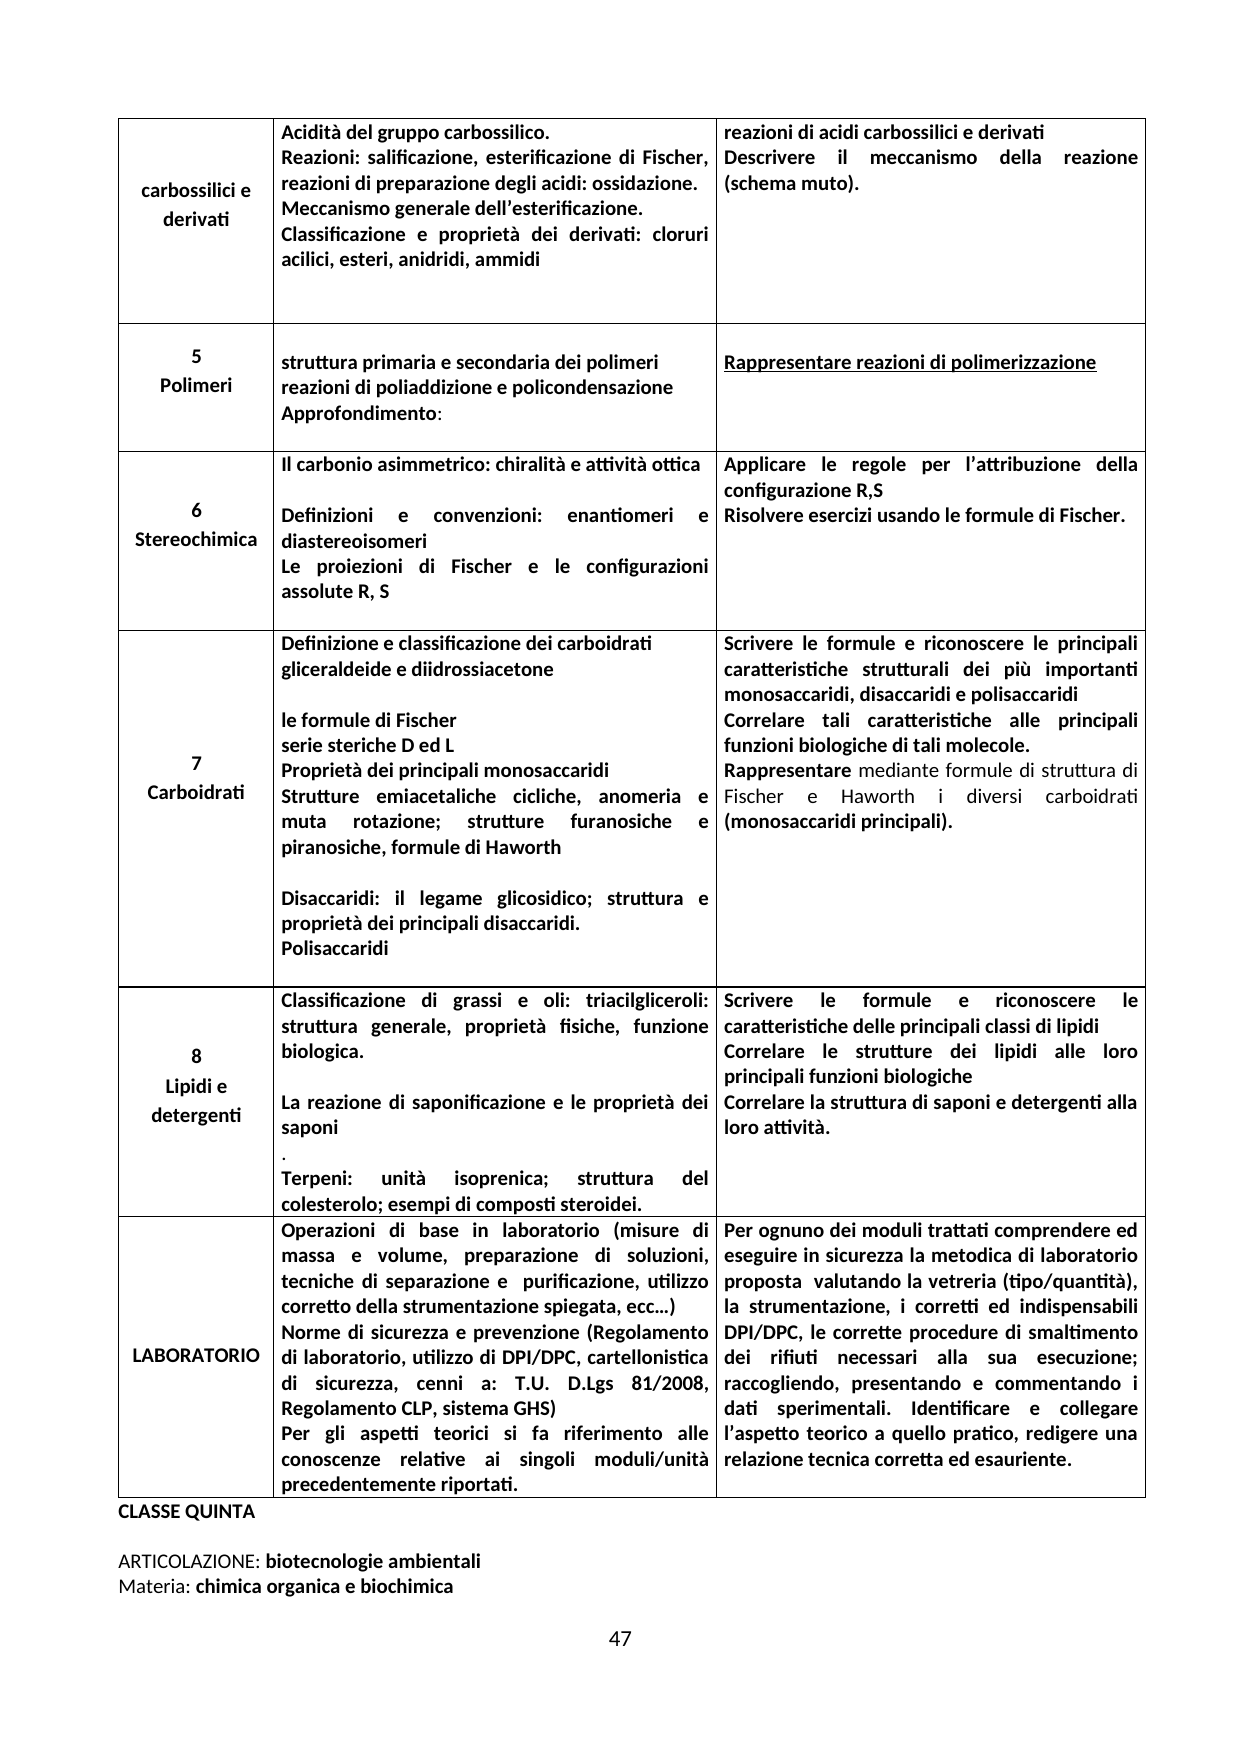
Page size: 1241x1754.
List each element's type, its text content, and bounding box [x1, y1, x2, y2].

table_cell struttura primaria e secondaria dei polimeri reazioni di poliaddizione e policondensazione Approfondimento: [274, 324, 716, 451]
text CLASSE QUINTA [118, 1498, 1122, 1523]
table_cell Per ognuno dei moduli trattati comprendere ed eseguire in sicurezza la metodica di laboratorio proposta valutando la vetreria (tipo/quantità), la strumentazione, i corretti ed indispensabili DPI/DPC, le corrette procedure di smaltimento dei rifiuti necessari alla sua esecuzione; raccogliendo, presentando e commentando i dati sperimentali. Identificare e collegare l’aspetto teorico a quello pratico, redigere una relazione tecnica corretta ed esauriente. [717, 1217, 1145, 1497]
table_cell 7 Carboidrati [119, 631, 273, 986]
table_cell Operazioni di base in laboratorio (misure di massa e volume, preparazione di soluzioni, tecniche di separazione e purificazione, utilizzo corretto della strumentazione spiegata, ecc…) Norme di sicurezza e prevenzione (Regolamento di laboratorio, utilizzo di DPI/DPC, cartellonistica di sicurezza, cenni a: T.U. D.Lgs 81/2008, Regolamento CLP, sistema GHS) Per gli aspetti teorici si fa riferimento alle conoscenze relative ai singoli moduli/unità precedentemente riportati. [274, 1217, 716, 1497]
table_cell 5 Polimeri [119, 324, 273, 451]
table_cell Il carbonio asimmetrico: chiralità e attività ottica Definizioni e convenzioni: enantiomeri e diastereoisomeri Le proiezioni di Fischer e le configurazioni assolute R, S [274, 452, 716, 629]
text Materia: chimica organica e biochimica [118, 1573, 1122, 1599]
table_cell LABORATORIO [119, 1217, 273, 1497]
table_cell Scrivere le formule e riconoscere le principali caratteristiche strutturali dei più importanti monosaccaridi, disaccaridi e polisaccaridi Correlare tali caratteristiche alle principali funzioni biologiche di tali molecole. Rappresentare mediante formule di struttura di Fischer e Haworth i diversi carboidrati (monosaccaridi principali). [717, 631, 1145, 986]
table_cell 8 Lipidi e detergenti [119, 988, 273, 1216]
table_cell 6 Stereochimica [119, 452, 273, 629]
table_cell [119, 119, 273, 322]
table_cell Scrivere le formule e riconoscere le caratteristiche delle principali classi di lipidi Correlare le strutture dei lipidi alle loro principali funzioni biologiche Correlare la struttura di saponi e detergenti alla loro attività. [717, 988, 1145, 1216]
text ARTICOLAZIONE: biotecnologie ambientali [118, 1548, 1122, 1573]
table_cell Definizione e classificazione dei carboidrati gliceraldeide e diidrossiacetone le formule di Fischer serie steriche D ed L Proprietà dei principali monosaccaridi Strutture emiacetaliche cicliche, anomeria e muta rotazione; strutture furanosiche e piranosiche, formule di Haworth Disaccaridi: il legame glicosidico; struttura e proprietà dei principali disaccaridi. Polisaccaridi [274, 631, 716, 986]
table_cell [717, 119, 1145, 322]
table_cell Applicare le regole per l’attribuzione della configurazione R,S Risolvere esercizi usando le formule di Fischer. [717, 452, 1145, 629]
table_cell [274, 119, 716, 322]
table_cell Rappresentare reazioni di polimerizzazione [717, 324, 1145, 451]
table_cell Classificazione di grassi e oli: triacilgliceroli: struttura generale, proprietà fisiche, funzione biologica. La reazione di saponificazione e le proprietà dei saponi . Terpeni: unità isoprenica; struttura del colesterolo; esempi di composti steroidei. [274, 988, 716, 1216]
